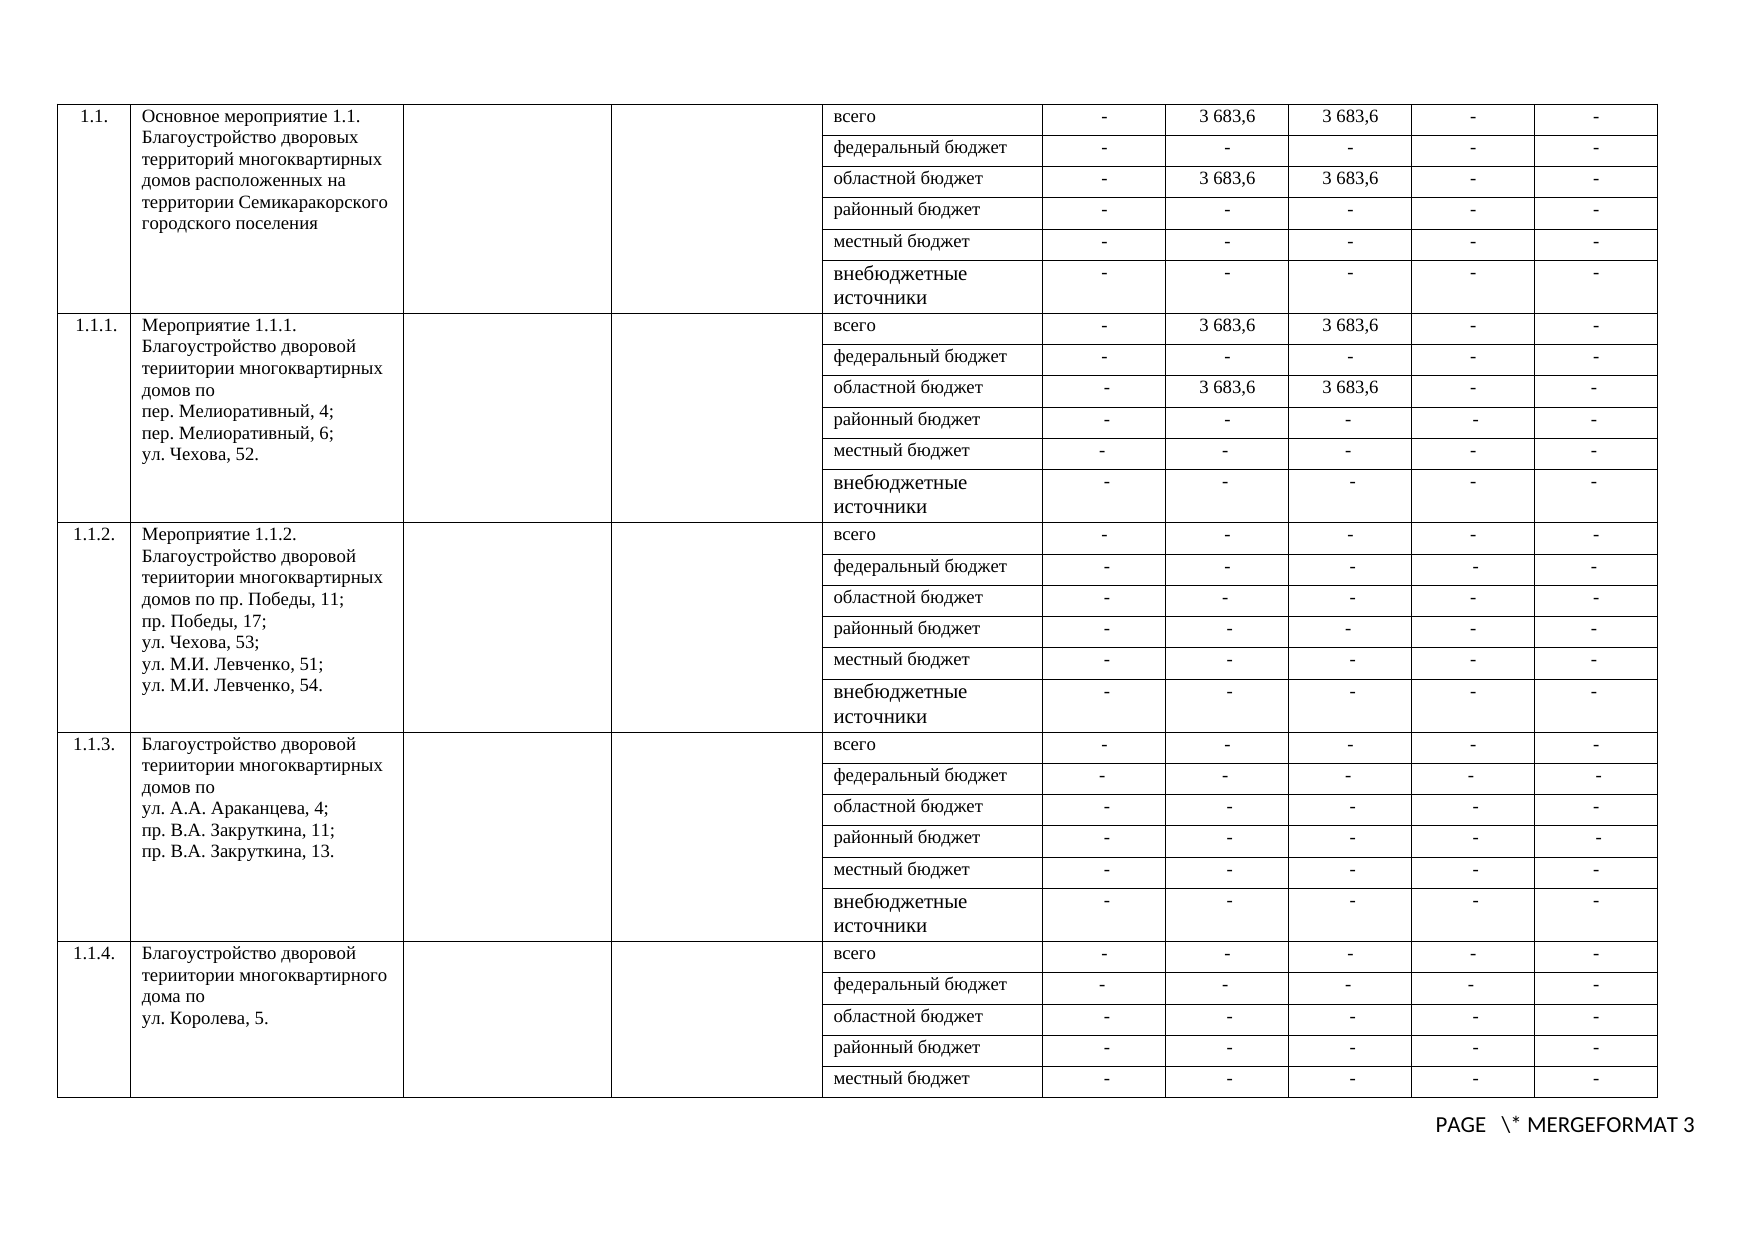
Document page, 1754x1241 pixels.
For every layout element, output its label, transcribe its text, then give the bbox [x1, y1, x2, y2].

table_cell - [1412, 764, 1534, 794]
table_cell - [1412, 376, 1534, 407]
table_cell областной бюджет [823, 1005, 1042, 1035]
table_cell районный бюджет [823, 198, 1042, 228]
table_cell - [1166, 523, 1288, 553]
table_cell - [1535, 105, 1657, 135]
table_cell - [1043, 136, 1165, 166]
table_cell всего [823, 314, 1042, 344]
table_cell - [1043, 555, 1165, 585]
table_cell - [1166, 439, 1288, 469]
table_cell - [1166, 198, 1288, 228]
table_cell - [1043, 198, 1165, 228]
table_cell 1.1.2. [58, 523, 130, 732]
table_cell областной бюджет [823, 376, 1042, 407]
table_cell - [1289, 826, 1411, 857]
table_cell - [1412, 261, 1534, 313]
table_cell - [1043, 1036, 1165, 1066]
table_cell федеральный бюджет [823, 136, 1042, 166]
table_cell - [1289, 764, 1411, 794]
table_cell - [1043, 764, 1165, 794]
table_cell местный бюджет [823, 648, 1042, 678]
table_cell - [1412, 105, 1534, 135]
table_cell - [1166, 1005, 1288, 1035]
table_cell - [1535, 345, 1657, 375]
table_cell областной бюджет [823, 167, 1042, 197]
table_cell - [1535, 470, 1657, 522]
table_cell - [1535, 764, 1657, 794]
table_cell - [1289, 198, 1411, 228]
table_cell - [1412, 617, 1534, 647]
table_cell - [1412, 648, 1534, 678]
table_cell - [1166, 555, 1288, 585]
table_cell - [1166, 858, 1288, 888]
table_cell [612, 523, 822, 732]
table_cell - [1412, 136, 1534, 166]
table_cell - [1535, 523, 1657, 553]
table_cell - [1535, 167, 1657, 197]
table_cell - [1289, 1005, 1411, 1035]
table_cell - [1289, 523, 1411, 553]
table_cell - [1043, 586, 1165, 616]
table_cell - [1535, 586, 1657, 616]
table_cell 3 683,6 [1289, 314, 1411, 344]
table_cell - [1412, 345, 1534, 375]
table_cell - [1535, 261, 1657, 313]
table_cell - [1166, 826, 1288, 857]
table_cell - [1043, 858, 1165, 888]
table_cell - [1166, 795, 1288, 825]
table_cell - [1412, 733, 1534, 763]
table_cell - [1535, 198, 1657, 228]
table_cell - [1412, 973, 1534, 1003]
table_cell - [1289, 586, 1411, 616]
table_cell - [1289, 439, 1411, 469]
table_cell - [1166, 733, 1288, 763]
table_cell - [1289, 858, 1411, 888]
table_cell [404, 105, 611, 313]
table_cell - [1043, 1005, 1165, 1035]
table_cell местный бюджет [823, 230, 1042, 260]
table_cell - [1535, 1067, 1657, 1097]
table_cell 1.1.1. [58, 314, 130, 522]
table_cell - [1043, 376, 1165, 407]
table_cell 3 683,6 [1166, 105, 1288, 135]
table_cell - [1289, 617, 1411, 647]
table_cell Мероприятие 1.1.2. Благоустройство дворовой териитории многоквартирных домов по пр. Победы, 11; пр. Победы, 17; ул. Чехова, 53; ул. М.И. Левченко, 51; ул. М.И. Левченко, 54. [131, 523, 403, 732]
table_cell районный бюджет [823, 826, 1042, 857]
table_cell [404, 523, 611, 732]
table_cell - [1166, 136, 1288, 166]
table_cell Благоустройство дворовой териитории многоквартирных домов по ул. А.А. Араканцева, 4; пр. В.А. Закруткина, 11; пр. В.А. Закруткина, 13. [131, 733, 403, 941]
table_cell - [1412, 555, 1534, 585]
table_cell местный бюджет [823, 439, 1042, 469]
table_cell - [1412, 1067, 1534, 1097]
table_cell - [1412, 314, 1534, 344]
table_cell - [1289, 408, 1411, 438]
table_cell 1.1.3. [58, 733, 130, 941]
table_cell - [1043, 261, 1165, 313]
table_cell - [1166, 617, 1288, 647]
table_cell - [1289, 1067, 1411, 1097]
table_cell - [1535, 230, 1657, 260]
table_cell - [1043, 408, 1165, 438]
table_cell [404, 942, 611, 1097]
table_cell областной бюджет [823, 795, 1042, 825]
table_cell - [1535, 680, 1657, 732]
table_cell [612, 105, 822, 313]
table_cell - [1412, 167, 1534, 197]
table_cell федеральный бюджет [823, 345, 1042, 375]
table_cell - [1289, 345, 1411, 375]
table_cell местный бюджет [823, 1067, 1042, 1097]
table_cell - [1289, 1036, 1411, 1066]
table_cell - [1535, 973, 1657, 1003]
table_cell - [1412, 586, 1534, 616]
table_cell - [1043, 105, 1165, 135]
table_cell - [1535, 733, 1657, 763]
table_cell - [1166, 408, 1288, 438]
table_cell [404, 314, 611, 522]
table_cell - [1043, 648, 1165, 678]
table_cell [404, 733, 611, 941]
table_cell - [1412, 795, 1534, 825]
table_cell - [1043, 617, 1165, 647]
table_cell - [1043, 470, 1165, 522]
table_cell - [1535, 1036, 1657, 1066]
table_cell 3 683,6 [1289, 105, 1411, 135]
table_cell - [1412, 1036, 1534, 1066]
table_cell - [1289, 889, 1411, 941]
table_cell - [1043, 942, 1165, 972]
table_cell 3 683,6 [1289, 167, 1411, 197]
table_cell 1.1.4. [58, 942, 130, 1097]
table_cell - [1412, 408, 1534, 438]
table_cell районный бюджет [823, 617, 1042, 647]
table_cell - [1412, 1005, 1534, 1035]
table_cell - [1535, 648, 1657, 678]
table_cell внебюджетные источники [823, 680, 1042, 732]
table_cell - [1289, 680, 1411, 732]
table_cell - [1166, 1067, 1288, 1097]
table_cell - [1289, 136, 1411, 166]
table_cell - [1535, 826, 1657, 857]
table_cell - [1289, 470, 1411, 522]
table_cell - [1166, 1036, 1288, 1066]
table_cell Мероприятие 1.1.1. Благоустройство дворовой териитории многоквартирных домов по пер. Мелиоративный, 4; пер. Мелиоративный, 6; ул. Чехова, 52. [131, 314, 403, 522]
table_cell [612, 314, 822, 522]
table_cell 3 683,6 [1166, 314, 1288, 344]
table_cell - [1535, 136, 1657, 166]
table_cell - [1166, 680, 1288, 732]
table_cell - [1166, 345, 1288, 375]
table_cell - [1412, 439, 1534, 469]
table_cell - [1412, 523, 1534, 553]
table_cell - [1043, 795, 1165, 825]
table_cell - [1412, 858, 1534, 888]
table_cell - [1412, 230, 1534, 260]
table_cell - [1412, 198, 1534, 228]
table_cell - [1043, 826, 1165, 857]
table_cell - [1166, 470, 1288, 522]
table_cell - [1535, 376, 1657, 407]
table_cell 3 683,6 [1166, 376, 1288, 407]
table_cell - [1289, 555, 1411, 585]
table_cell областной бюджет [823, 586, 1042, 616]
table_cell - [1166, 942, 1288, 972]
table_cell - [1535, 795, 1657, 825]
table_cell - [1412, 826, 1534, 857]
table_cell - [1289, 261, 1411, 313]
table_cell - [1043, 973, 1165, 1003]
table_cell внебюджетные источники [823, 470, 1042, 522]
table_cell местный бюджет [823, 858, 1042, 888]
table_cell - [1166, 230, 1288, 260]
table_cell - [1043, 230, 1165, 260]
table_cell - [1289, 973, 1411, 1003]
table_cell - [1043, 523, 1165, 553]
table_cell внебюджетные источники [823, 261, 1042, 313]
table_cell районный бюджет [823, 408, 1042, 438]
table_cell - [1289, 795, 1411, 825]
table_cell - [1535, 942, 1657, 972]
table_cell - [1535, 1005, 1657, 1035]
table_cell - [1043, 167, 1165, 197]
table_cell федеральный бюджет [823, 764, 1042, 794]
table_cell - [1535, 858, 1657, 888]
table_cell Основное мероприятие 1.1. Благоустройство дворовых территорий многоквартирных домов расположенных на территории Семикаракорского городского поселения [131, 105, 403, 313]
table_cell - [1535, 314, 1657, 344]
table_cell - [1412, 470, 1534, 522]
table_cell - [1043, 1067, 1165, 1097]
table_cell 1.1. [58, 105, 130, 313]
table_cell - [1166, 889, 1288, 941]
table_cell районный бюджет [823, 1036, 1042, 1066]
table_cell - [1535, 889, 1657, 941]
table_cell - [1535, 617, 1657, 647]
table_cell - [1289, 230, 1411, 260]
table_cell всего [823, 105, 1042, 135]
table_cell - [1289, 733, 1411, 763]
table_cell федеральный бюджет [823, 973, 1042, 1003]
table_cell - [1289, 942, 1411, 972]
table_cell 3 683,6 [1166, 167, 1288, 197]
table_cell - [1535, 408, 1657, 438]
table_cell всего [823, 523, 1042, 553]
table_cell - [1412, 680, 1534, 732]
table_cell - [1043, 345, 1165, 375]
table_cell 3 683,6 [1289, 376, 1411, 407]
table_cell - [1166, 648, 1288, 678]
table_cell - [1043, 439, 1165, 469]
table_cell - [1412, 889, 1534, 941]
table_cell - [1043, 733, 1165, 763]
table_cell Благоустройство дворовой териитории многоквартирного дома по ул. Королева, 5. [131, 942, 403, 1097]
table_cell - [1166, 261, 1288, 313]
table_cell - [1166, 764, 1288, 794]
table_cell - [1535, 439, 1657, 469]
table_cell - [1043, 314, 1165, 344]
table_cell - [1043, 889, 1165, 941]
table_cell федеральный бюджет [823, 555, 1042, 585]
table_cell - [1043, 680, 1165, 732]
table_cell всего [823, 733, 1042, 763]
table_cell - [1289, 648, 1411, 678]
table_cell [612, 733, 822, 941]
table_cell - [1412, 942, 1534, 972]
table_cell [612, 942, 822, 1097]
table_cell - [1166, 586, 1288, 616]
table_cell - [1166, 973, 1288, 1003]
table_cell внебюджетные источники [823, 889, 1042, 941]
table_cell всего [823, 942, 1042, 972]
table_cell - [1535, 555, 1657, 585]
